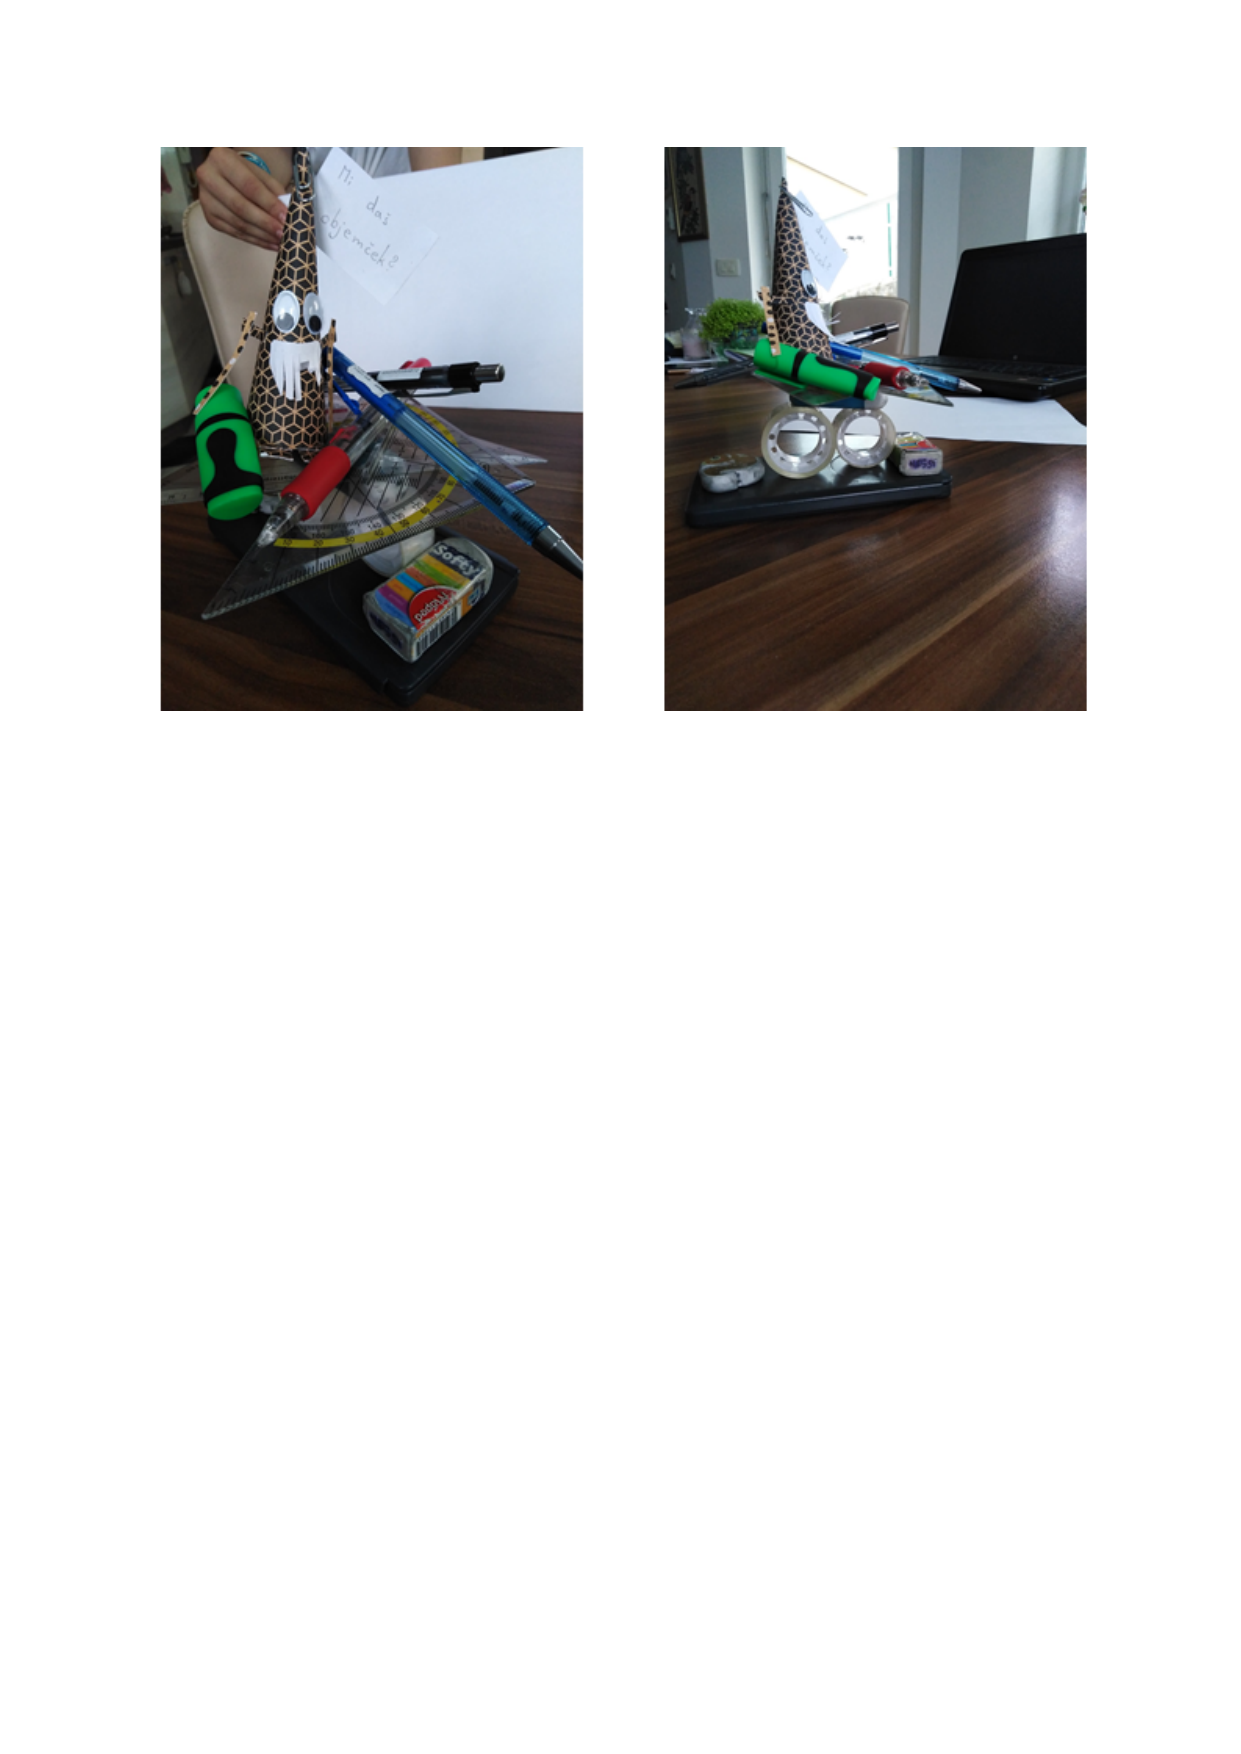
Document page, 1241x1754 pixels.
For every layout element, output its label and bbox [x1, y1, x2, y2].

picture [147, 147, 1148, 711]
